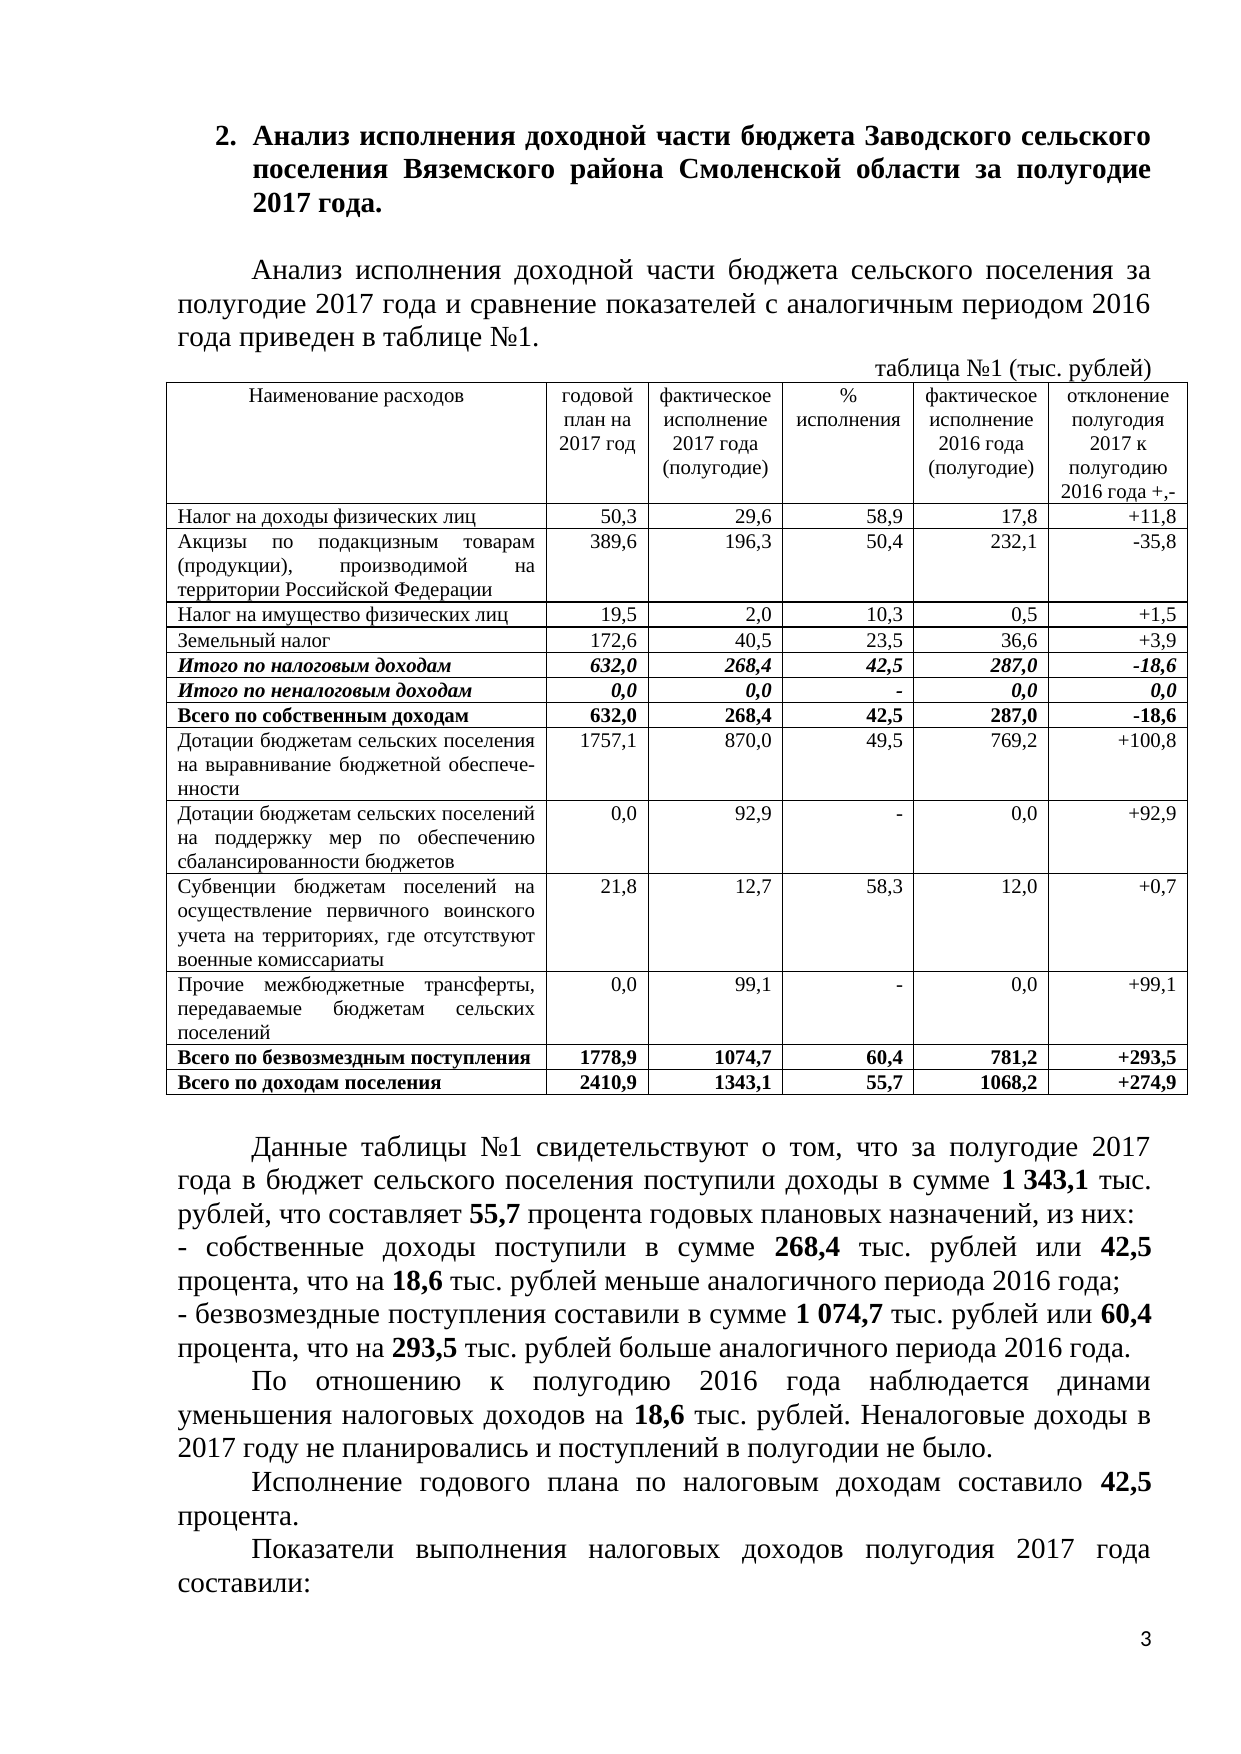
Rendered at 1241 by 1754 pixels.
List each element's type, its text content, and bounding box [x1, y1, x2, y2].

table_cell +1,5 [1049, 603, 1187, 626]
table_cell 632,0 [547, 703, 648, 727]
table_cell Всего по собственным доходам [167, 703, 546, 727]
table_cell 42,5 [783, 653, 913, 677]
table_cell Налог на имущество физических лиц [167, 603, 546, 626]
table_header годовой план на 2017 год [547, 383, 648, 503]
table_cell - [783, 972, 913, 1044]
table_cell 196,3 [649, 529, 782, 601]
table_cell - [783, 801, 913, 873]
text таблица №1 (тыс. рублей) [177, 353, 1152, 382]
table_cell 0,0 [914, 972, 1048, 1044]
table_cell 0,5 [914, 603, 1048, 626]
table_cell 0,0 [914, 678, 1048, 702]
table_cell Акцизы по подакцизным товарам (продукции), производимой на территории Российской Федерации [167, 529, 546, 601]
table_header фактическое исполнение 2016 года (полугодие) [914, 383, 1048, 503]
table_cell 769,2 [914, 728, 1048, 800]
table_header отклонение полугодия 2017 к полугодию 2016 года +,- [1049, 383, 1187, 503]
table_cell Всего по доходам поселения [167, 1070, 546, 1094]
table_cell 1757,1 [547, 728, 648, 800]
text Данные таблицы №1 свидетельствуют о том, что за полугодие 2017 года в бюджет сельского поселения поступили доходы в сумме 1 343,1 тыс. рублей, что составляет 55,7 процента годовых плановых назначений, из них: [177, 1129, 1152, 1229]
table_cell +92,9 [1049, 801, 1187, 873]
table_header фактическое исполнение 2017 года (полугодие) [649, 383, 782, 503]
table_cell 2,0 [649, 603, 782, 626]
table_cell 632,0 [547, 653, 648, 677]
table_cell +293,5 [1049, 1045, 1187, 1069]
table_cell -18,6 [1049, 653, 1187, 677]
table_cell 21,8 [547, 874, 648, 971]
table_cell 2410,9 [547, 1070, 648, 1094]
table_cell 19,5 [547, 603, 648, 626]
table_cell Земельный налог [167, 628, 546, 652]
table_cell 0,0 [547, 801, 648, 873]
table_cell 1778,9 [547, 1045, 648, 1069]
table_cell 50,3 [547, 504, 648, 528]
table_cell 60,4 [783, 1045, 913, 1069]
table_cell 287,0 [914, 703, 1048, 727]
table_cell 10,3 [783, 603, 913, 626]
table_cell -35,8 [1049, 529, 1187, 601]
table_cell 0,0 [547, 972, 648, 1044]
table_cell 17,8 [914, 504, 1048, 528]
table_cell 1074,7 [649, 1045, 782, 1069]
table_cell 58,9 [783, 504, 913, 528]
table_cell 12,7 [649, 874, 782, 971]
table_cell 0,0 [547, 678, 648, 702]
table_cell 268,4 [649, 703, 782, 727]
table_cell +99,1 [1049, 972, 1187, 1044]
table_cell +100,8 [1049, 728, 1187, 800]
table_cell 781,2 [914, 1045, 1048, 1069]
table_cell 40,5 [649, 628, 782, 652]
table_cell 0,0 [914, 801, 1048, 873]
table_cell 1068,2 [914, 1070, 1048, 1094]
table_cell Субвенции бюджетам поселений на осуществление первичного воинского учета на территориях, где отсутствуют военные комиссариаты [167, 874, 546, 971]
text Показатели выполнения налоговых доходов полугодия 2017 года составили: [177, 1531, 1152, 1598]
table_cell 42,5 [783, 703, 913, 727]
table_header % исполнения [783, 383, 913, 503]
table_cell Прочие межбюджетные трансферты, передаваемые бюджетам сельских поселений [167, 972, 546, 1044]
table_cell +274,9 [1049, 1070, 1187, 1094]
text Исполнение годового плана по налоговым доходам составило 42,5 процента. [177, 1464, 1152, 1531]
table_cell 23,5 [783, 628, 913, 652]
table_cell Всего по безвозмездным поступления [167, 1045, 546, 1069]
table_cell 49,5 [783, 728, 913, 800]
table_cell Итого по неналоговым доходам [167, 678, 546, 702]
table_cell 29,6 [649, 504, 782, 528]
table_cell Дотации бюджетам сельских поселения на выравнивание бюджетной обеспече-нности [167, 728, 546, 800]
text Анализ исполнения доходной части бюджета сельского поселения за полугодие 2017 года и сравнение показателей с аналогичным периодом 2016 года приведен в таблице №1. [177, 252, 1152, 353]
table_cell 287,0 [914, 653, 1048, 677]
table_cell 12,0 [914, 874, 1048, 971]
table_header Наименование расходов [167, 383, 546, 503]
table_cell -18,6 [1049, 703, 1187, 727]
table_cell 268,4 [649, 653, 782, 677]
table_cell Итого по налоговым доходам [167, 653, 546, 677]
text - безвозмездные поступления составили в сумме 1 074,7 тыс. рублей или 60,4 процента, что на 293,5 тыс. рублей больше аналогичного периода 2016 года. [177, 1296, 1152, 1363]
table_cell 36,6 [914, 628, 1048, 652]
text - собственные доходы поступили в сумме 268,4 тыс. рублей или 42,5 процента, что на 18,6 тыс. рублей меньше аналогичного периода 2016 года; [177, 1229, 1152, 1296]
table_cell 389,6 [547, 529, 648, 601]
table_cell 58,3 [783, 874, 913, 971]
table_cell 232,1 [914, 529, 1048, 601]
table_cell +0,7 [1049, 874, 1187, 971]
table_cell 0,0 [649, 678, 782, 702]
table_cell - [783, 678, 913, 702]
table_cell +11,8 [1049, 504, 1187, 528]
table_cell Налог на доходы физических лиц [167, 504, 546, 528]
table_cell 870,0 [649, 728, 782, 800]
list Анализ исполнения доходной части бюджета Заводского сельского поселения Вяземского района Смоленской области за полугодие 2017 года. [215, 118, 1152, 219]
table_cell 55,7 [783, 1070, 913, 1094]
table_cell 1343,1 [649, 1070, 782, 1094]
table_cell 92,9 [649, 801, 782, 873]
table_cell 99,1 [649, 972, 782, 1044]
table_cell 172,6 [547, 628, 648, 652]
table_cell +3,9 [1049, 628, 1187, 652]
table_cell 50,4 [783, 529, 913, 601]
table_cell Дотации бюджетам сельских поселений на поддержку мер по обеспечению сбалансированности бюджетов [167, 801, 546, 873]
text По отношению к полугодию 2016 года наблюдается динами уменьшения налоговых доходов на 18,6 тыс. рублей. Неналоговые доходы в 2017 году не планировались и поступлений в полугодии не было. [177, 1363, 1152, 1464]
table_cell 0,0 [1049, 678, 1187, 702]
